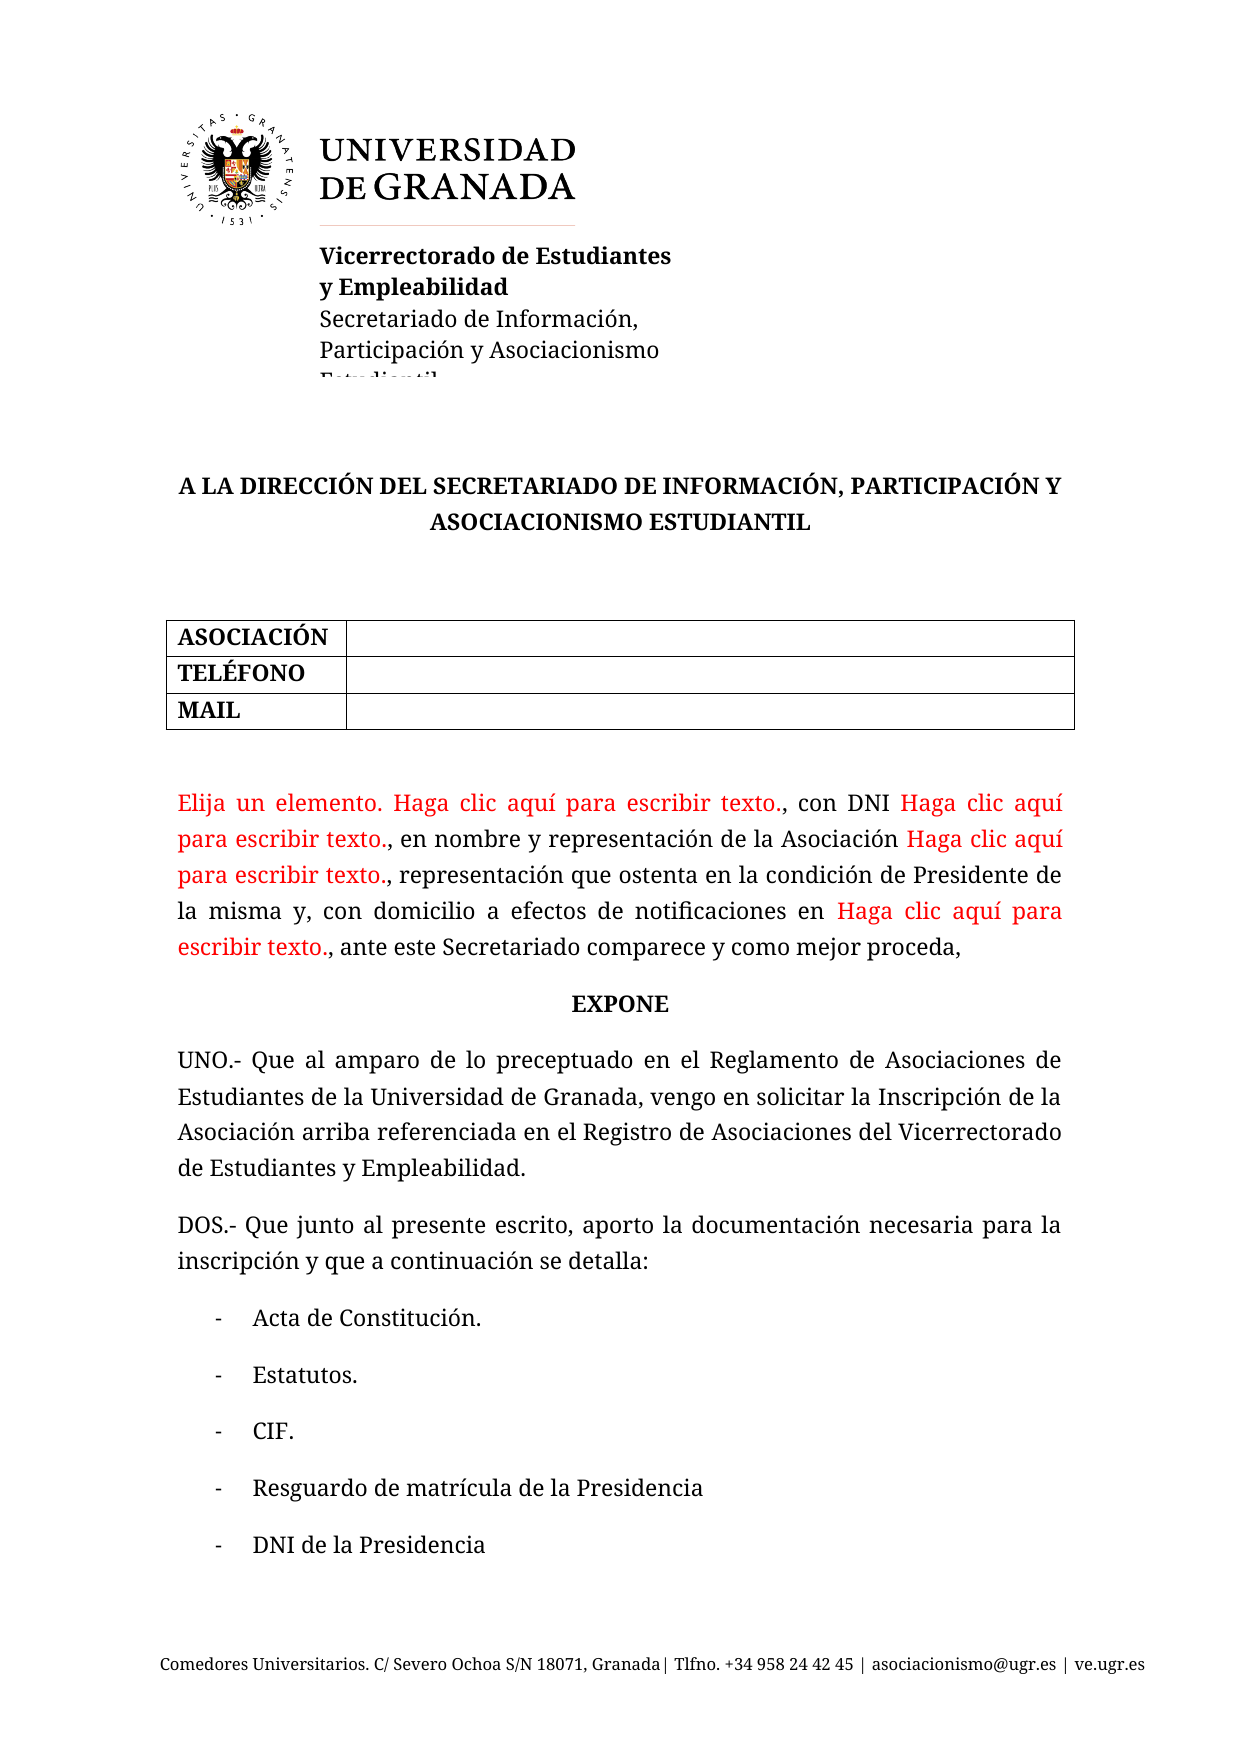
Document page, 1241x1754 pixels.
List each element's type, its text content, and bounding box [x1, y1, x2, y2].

table_cell [347, 694, 1074, 729]
text , con DNI , en nombre y representación de la Asociación , representación que ostenta en la condición de Presidente de la misma y, con domicilio a efectos de notificaciones en , ante este Secretariado comparece y como mejor proceda, [177, 787, 1063, 962]
table_cell MAIL [167, 694, 346, 729]
list Estatutos. [215, 1358, 1063, 1390]
text DOS.- Que junto al presente escrito, aporto la documentación necesaria para la inscripción y que a continuación se detalla: [177, 1209, 1063, 1276]
list CIF. [215, 1415, 1063, 1447]
text UNO.- Que al amparo de lo preceptuado en el Reglamento de Asociaciones de Estudiantes de la Universidad de Granada, vengo en solicitar la Inscripción de la Asociación arriba referenciada en el Registro de Asociaciones del Vicerrectorado de Estudiantes y Empleabilidad. [177, 1044, 1063, 1183]
table_cell TELÉFONO [167, 657, 346, 693]
list DNI de la Presidencia [215, 1529, 1063, 1560]
table_header ASOCIACIÓN [167, 621, 346, 656]
text EXPONE [177, 988, 1063, 1019]
list Resguardo de matrícula de la Presidencia [215, 1472, 1063, 1503]
table_cell [347, 657, 1074, 693]
list Acta de Constitución. [215, 1302, 1063, 1333]
picture [180, 113, 576, 226]
text A LA DIRECCIÓN DEL SECRETARIADO DE INFORMACIÓN, PARTICIPACIÓN Y ASOCIACIONISMO ESTUDIANTIL [177, 470, 1063, 537]
table_header [347, 621, 1074, 656]
